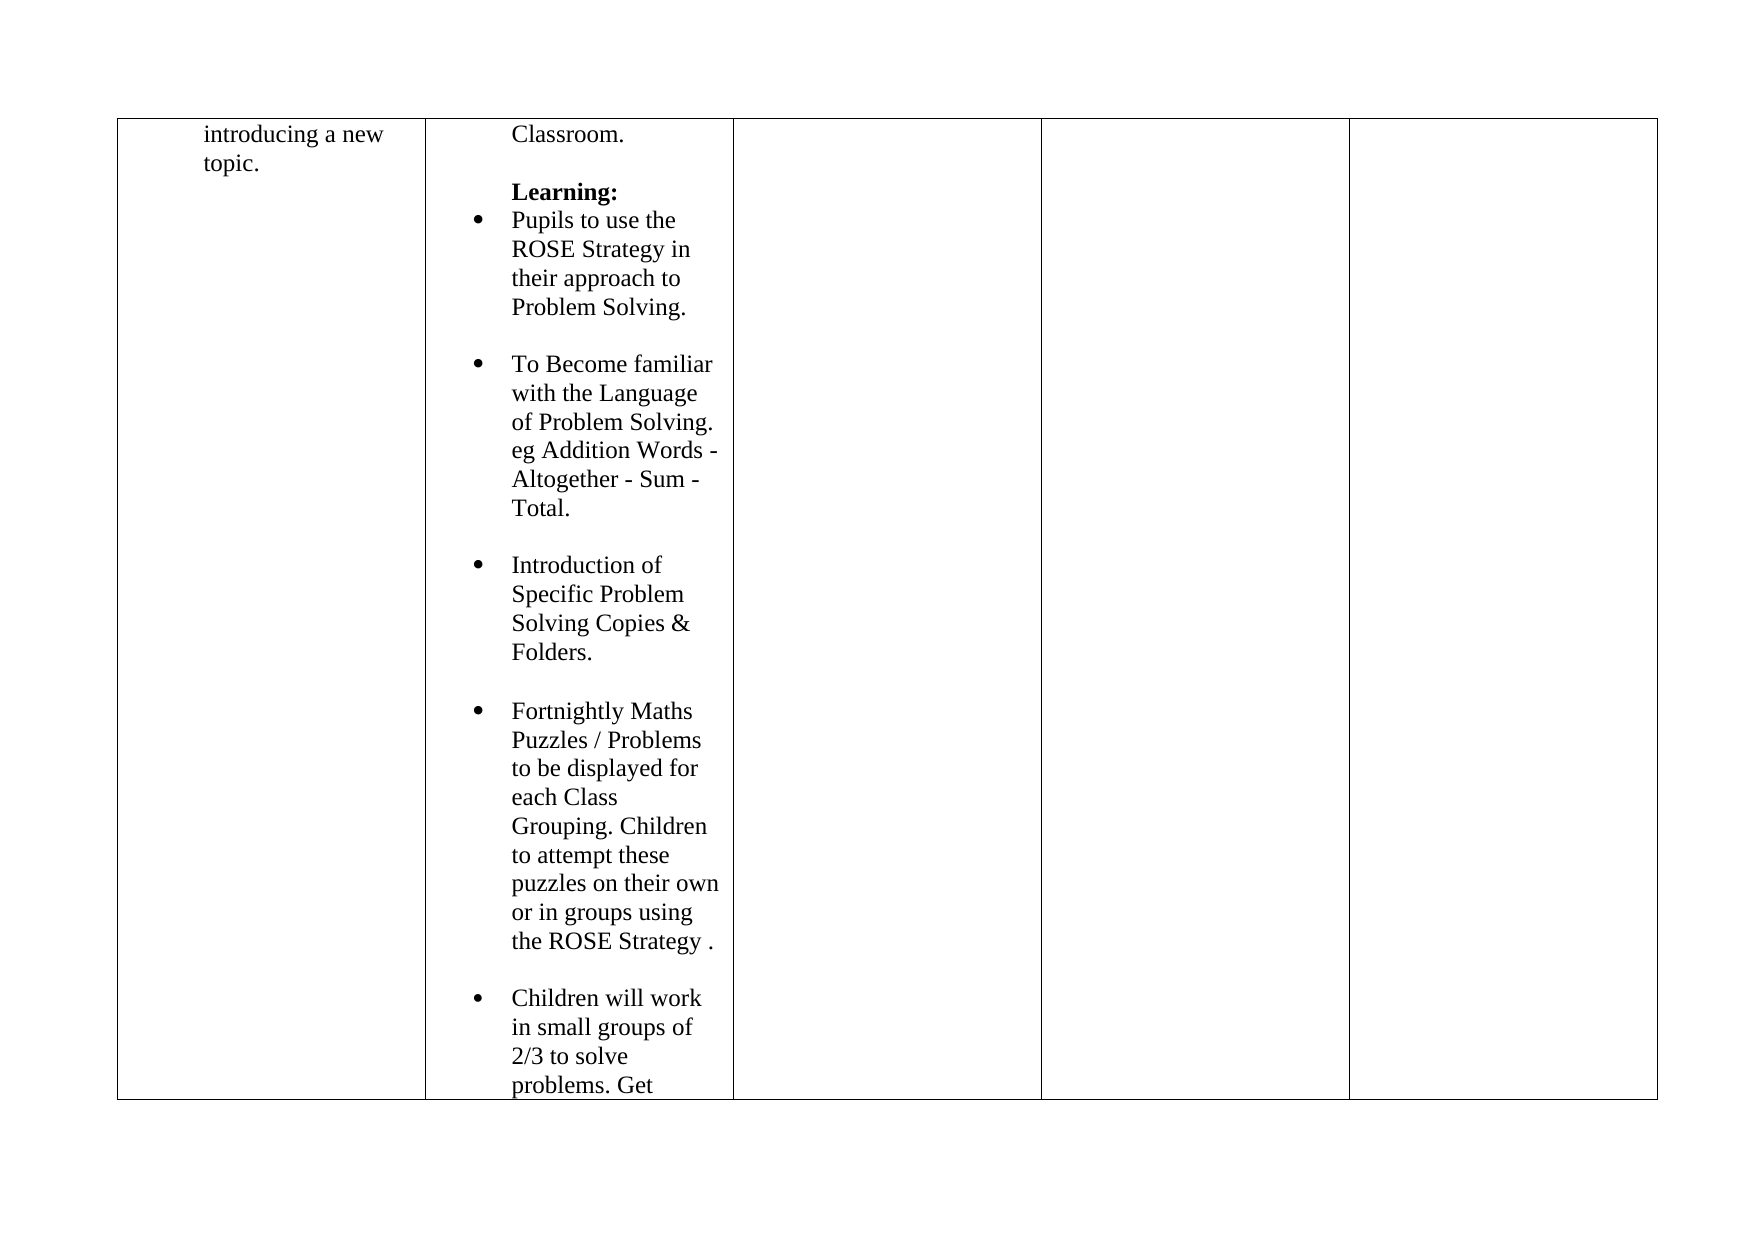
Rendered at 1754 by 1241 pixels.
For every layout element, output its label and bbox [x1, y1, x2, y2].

table_cell [734, 119, 1041, 1098]
table_cell [118, 119, 425, 1098]
table_cell [1042, 119, 1349, 1098]
table_cell [1350, 119, 1657, 1098]
table_cell [426, 119, 733, 1098]
